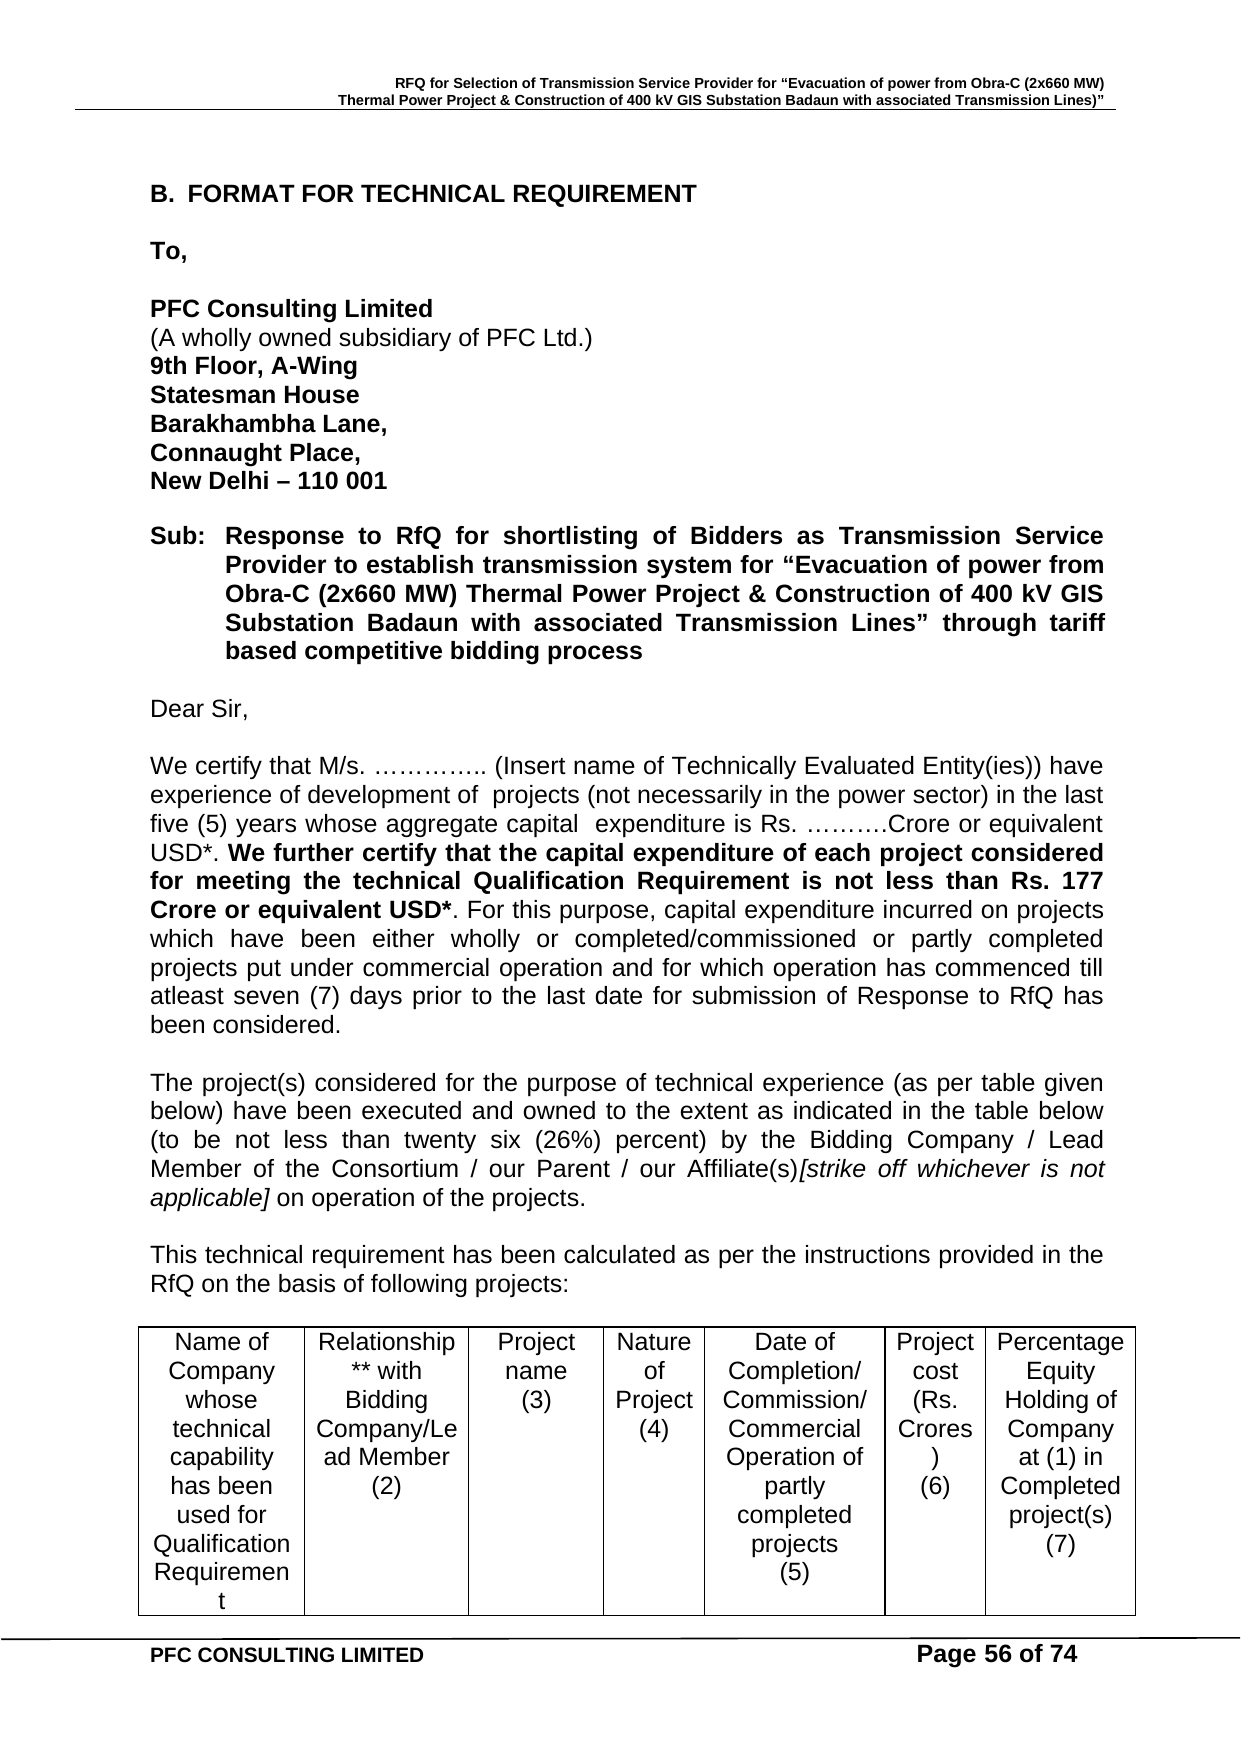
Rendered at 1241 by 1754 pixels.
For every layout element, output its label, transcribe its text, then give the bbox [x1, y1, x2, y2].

text PFC Consulting Limited [150, 294, 1105, 322]
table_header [604, 1328, 704, 1615]
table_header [705, 1328, 884, 1615]
text The project(s) considered for the purpose of technical experience (as per table given below) have been executed and owned to the extent as indicated in the table below (to be not less than twenty six (26%) percent) by the Bidding Company / Lead Member of the Consortium / our Parent / our Affiliate(s)[strike off whichever is not applicable] on operation of the projects. [150, 1068, 1105, 1211]
text Barakhambha Lane, [150, 409, 1105, 437]
list FORMAT FOR TECHNICAL REQUIREMENT [150, 179, 1105, 207]
table_header Project name (3) [469, 1328, 603, 1615]
text (A wholly owned subsidiary of PFC Ltd.) [150, 322, 1105, 351]
text Sub: Response to RfQ for shortlisting of Bidders as Transmission Service Provider to establish transmission system for “Evacuation of power from Obra-C (2x660 MW) Thermal Power Project & Construction of 400 kV GIS Substation Badaun with associated Transmission Lines” through tariff based competitive bidding process [150, 521, 1105, 665]
text This technical requirement has been calculated as per the instructions provided in the RfQ on the basis of following projects: [150, 1240, 1105, 1298]
text Statesman House [150, 380, 1105, 409]
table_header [305, 1328, 468, 1615]
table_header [886, 1328, 985, 1615]
text Connaught Place, [150, 437, 1105, 466]
text Dear Sir, [150, 694, 1105, 723]
text New Delhi – 110 001 [150, 466, 1105, 495]
text We certify that M/s. ………….. (Insert name of Technically Evaluated Entity(ies)) have experience of development of projects (not necessarily in the power sector) in the last five (5) years whose aggregate capital expenditure is Rs. ……….Crore or equivalent USD*. We further certify that the capital expenditure of each project considered for meeting the technical Qualification Requirement is not less than Rs. 177 Crore or equivalent USD*. For this purpose, capital expenditure incurred on projects which have been either wholly or completed/commissioned or partly completed projects put under commercial operation and for which operation has commenced till atleast seven (7) days prior to the last date for submission of Response to RfQ has been considered. [150, 751, 1105, 1039]
text 9th Floor, A-Wing [150, 351, 1105, 380]
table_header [986, 1328, 1135, 1615]
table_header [139, 1328, 304, 1615]
text To, [150, 236, 1105, 265]
